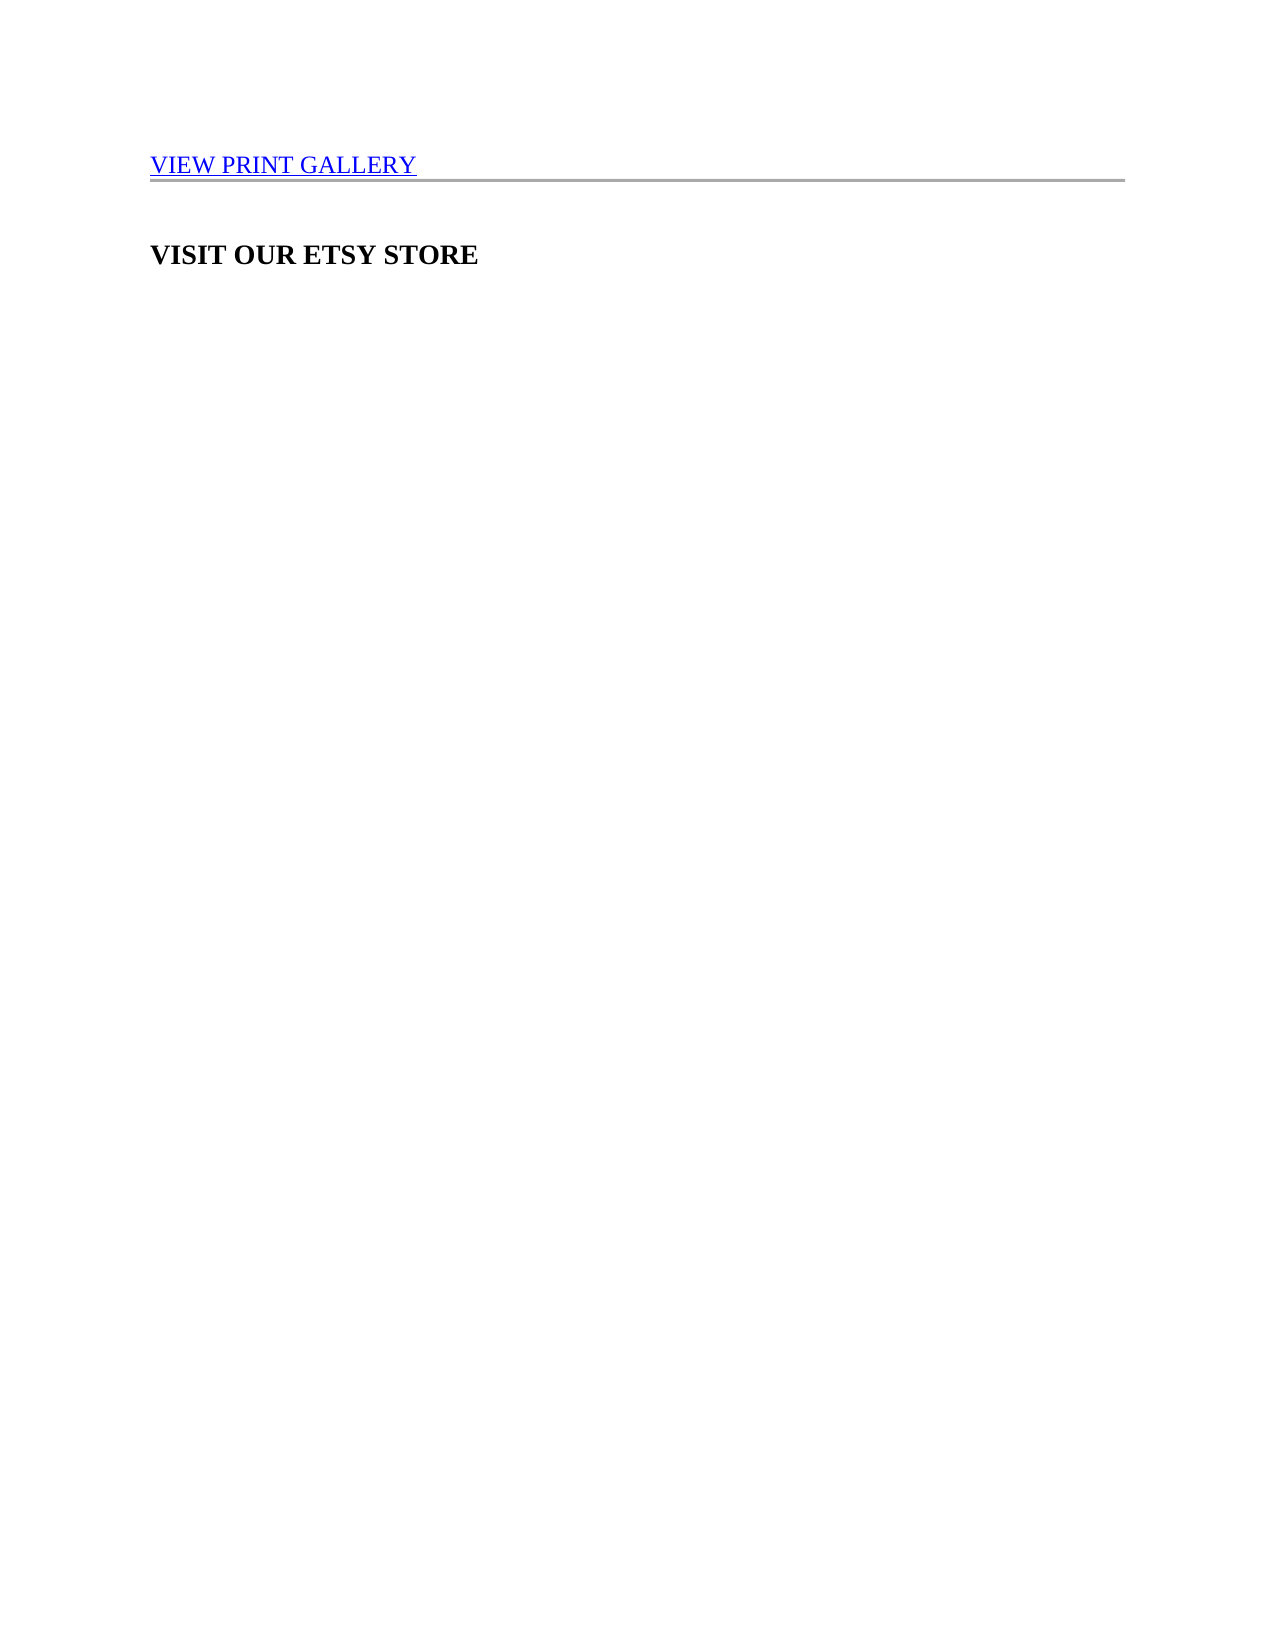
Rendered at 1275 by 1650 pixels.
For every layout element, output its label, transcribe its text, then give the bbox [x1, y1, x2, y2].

text VIEW PRINT GALLERY [150, 150, 1125, 178]
text VISIT OUR ETSY STORE [150, 238, 1125, 271]
